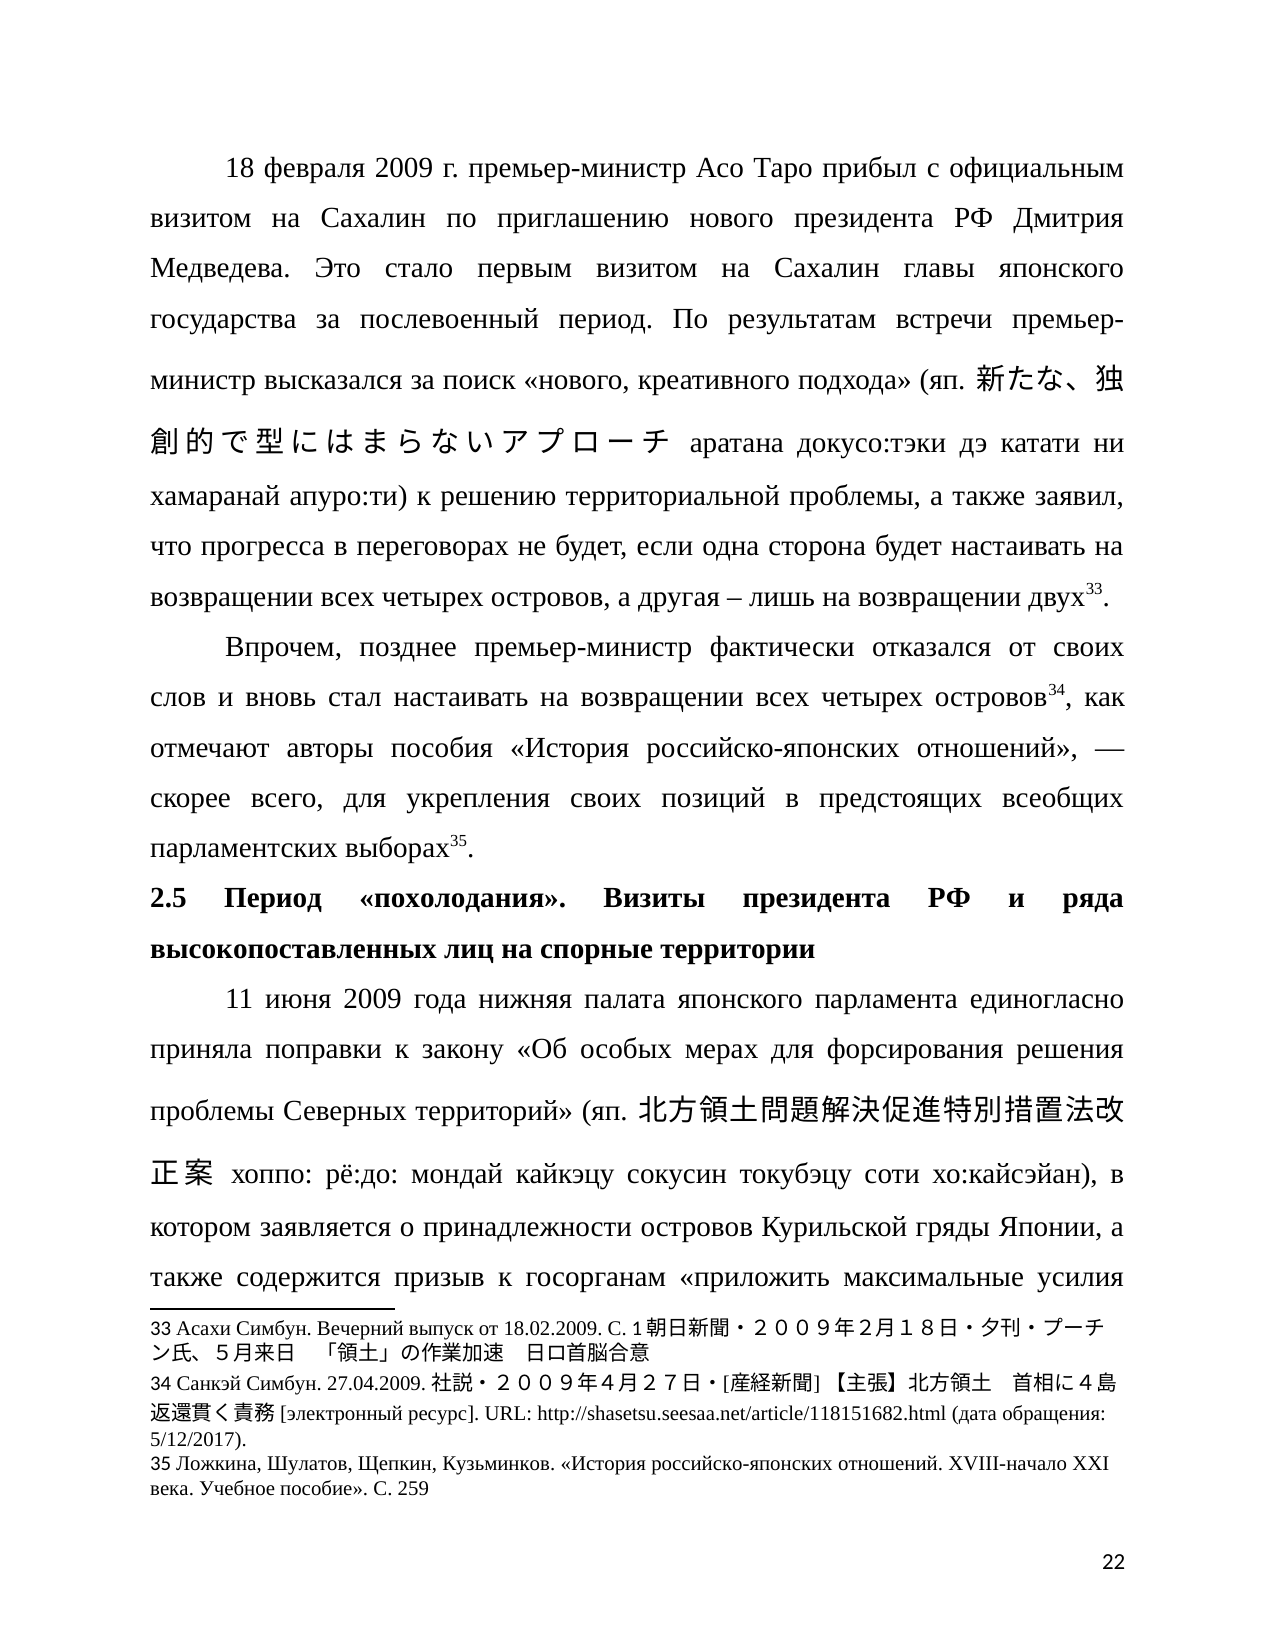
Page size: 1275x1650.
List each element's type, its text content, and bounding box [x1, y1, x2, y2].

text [150, 981, 1125, 1293]
subtitle 2.5 Период «похолодания». Визиты президента РФ и ряда высокопоставленных лиц на спорные территории [150, 881, 1125, 964]
text 18 февраля 2009 г. премьер-министр Асо Таро прибыл с официальным визитом на Сахалин по приглашению нового президента РФ Дмитрия Медведева. Это стало первым визитом на Сахалин главы японского государства за послевоенный период. По результатам встречи премьер-министр высказался за поиск «нового, креативного подхода» (яп. 新たな、独創的で型にはまらないアプローチ аратана докусо:тэки дэ катати ни хамаранай апуро:ти) к решению территориальной проблемы, а также заявил, что прогресса в переговорах не будет, если одна сторона будет настаивать на возвращении всех четырех островов, а другая – лишь на возвращении двух. [150, 150, 1125, 612]
text Впрочем, позднее премьер-министр фактически отказался от своих слов и вновь стал настаивать на возвращении всех четырех островов, как отмечают авторы пособия «История российско-японских отношений», — скорее всего, для укрепления своих позиций в предстоящих всеобщих парламентских выборах. [150, 629, 1125, 864]
